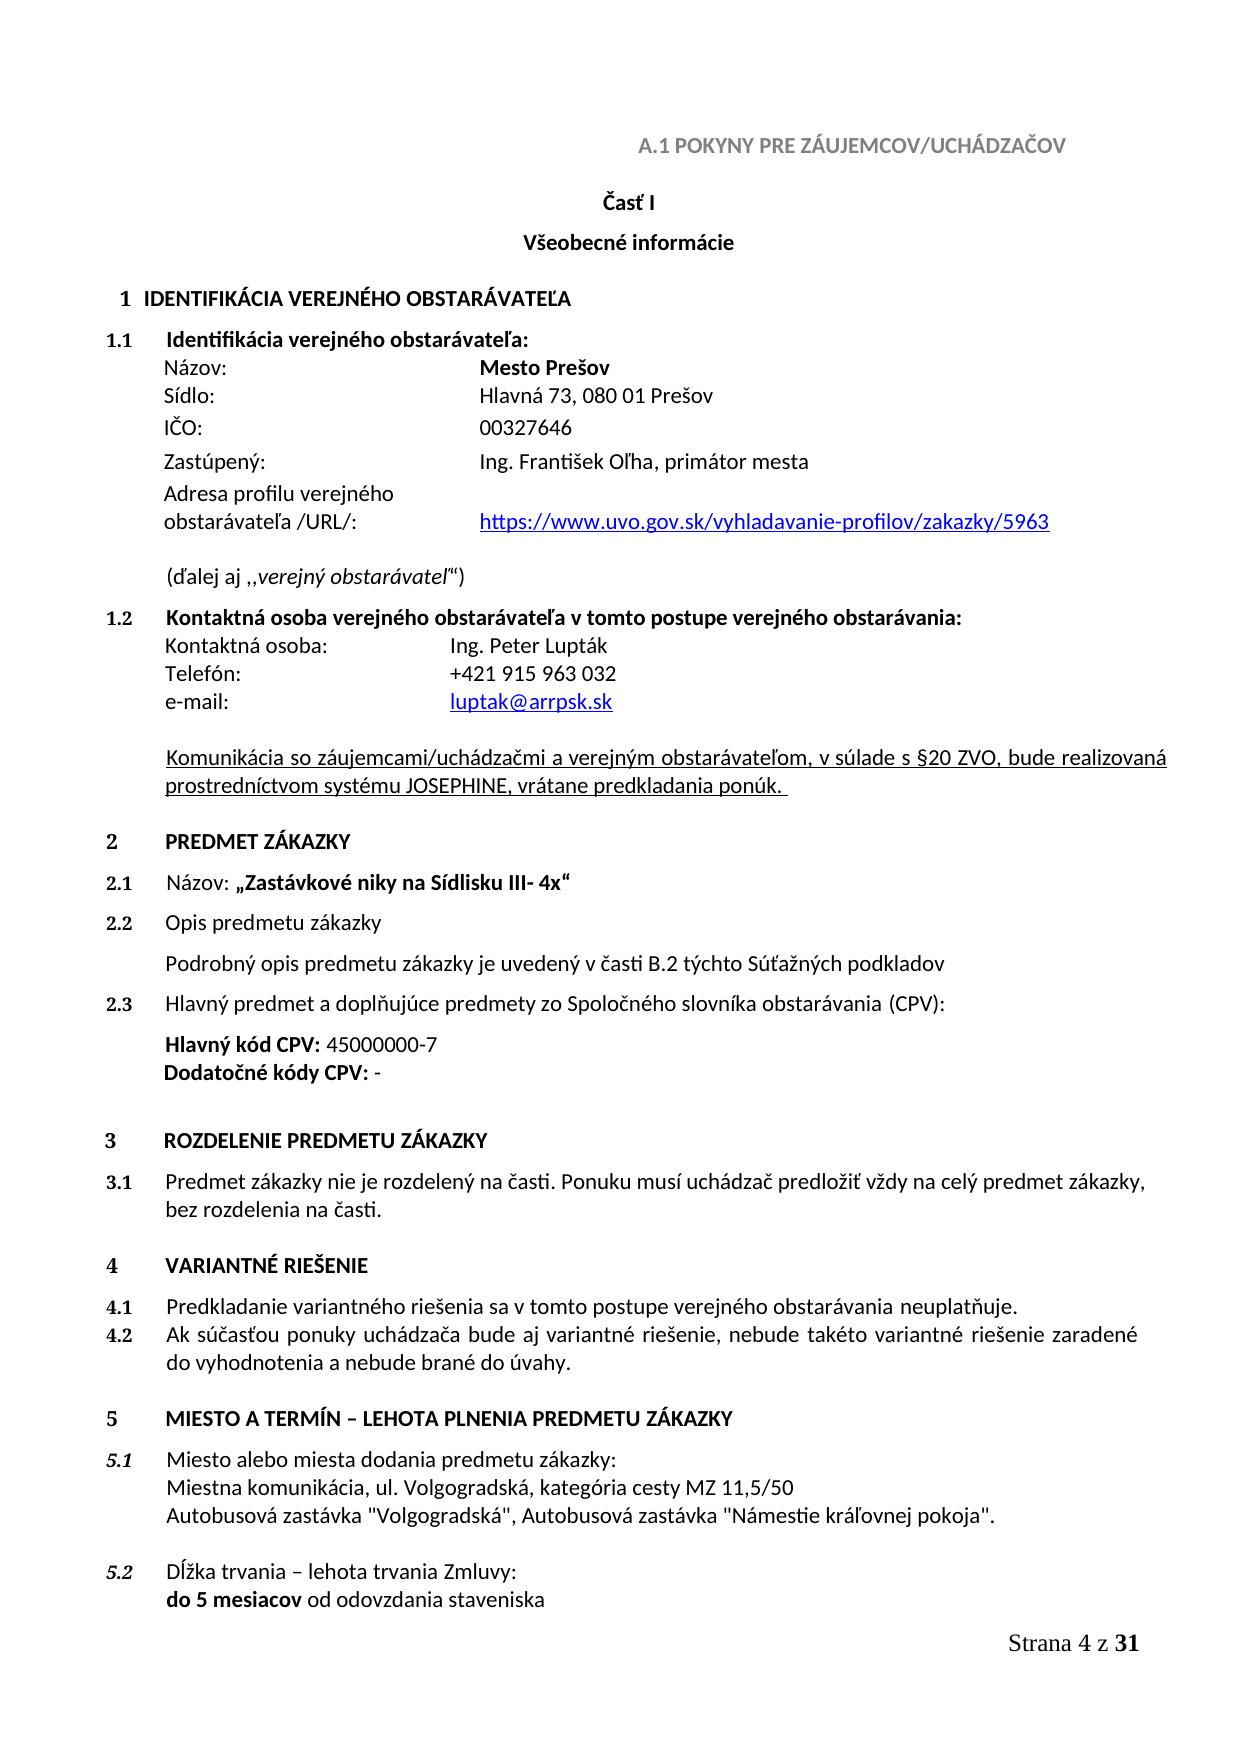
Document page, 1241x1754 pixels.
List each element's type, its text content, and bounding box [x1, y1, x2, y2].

table_cell Ing. František Oľha, primátor mesta [458, 447, 1113, 479]
list MIESTO A TERMÍN – LEHOTA PLNENIA PREDMETU ZÁKAZKY [106, 1404, 1167, 1433]
list Predmet zákazky nie je rozdelený na časti. Ponuku musí uchádzač predložiť vždy na celý predmet zákazky, bez rozdelenia na časti. [106, 1167, 1152, 1223]
list PREDMET ZÁKAZKY [106, 827, 1167, 855]
list Hlavný predmet a doplňujúce predmety zo Spoločného slovníka obstarávania (CPV): [106, 989, 1167, 1017]
text e-mail: luptak@arrpsk.sk [104, 687, 1167, 715]
table_cell Adresa profilu verejného obstarávateľa /URL/: [164, 480, 458, 562]
text Kontaktná osoba: Ing. Peter Lupták [104, 631, 1167, 659]
subtitle Názov: „Zastávkové niky na Sídlisku III- 4x“ [106, 868, 1167, 896]
subtitle Identifikácia verejného obstarávateľa: [106, 325, 1167, 353]
list Miesto alebo miesta dodania predmetu zákazky: [106, 1445, 1167, 1473]
list VARIANTNÉ RIEŠENIE [106, 1251, 1167, 1279]
list do 5 mesiacov od odovzdania staveniska [166, 1585, 1167, 1613]
list Opis predmetu zákazky [106, 908, 1167, 936]
text Autobusová zastávka "Volgogradská", Autobusová zastávka "Námestie kráľovnej pokoja". [91, 1501, 1167, 1529]
list IDENTIFIKÁCIA VEREJNÉHO OBSTARÁVATEĽA [119, 284, 1167, 313]
list Dĺžka trvania – lehota trvania Zmluvy: [106, 1557, 1167, 1585]
list Miestna komunikácia, ul. Volgogradská, kategória cesty MZ 11,5/50 [166, 1473, 1167, 1501]
subtitle Kontaktná osoba verejného obstarávateľa v tomto postupe verejného obstarávania: [106, 603, 1167, 631]
text (ďalej aj ,,verejný obstarávateľ“) [166, 562, 1167, 590]
subtitle Všeobecné informácie [209, 228, 1048, 256]
text Komunikácia so záujemcami/uchádzačmi a verejným obstarávateľom, v súlade s §20 ZVO, bude realizovaná prostredníctvom systému JOSEPHINE, vrátane predkladania ponúk. [165, 743, 1167, 799]
table_cell Zastúpený: [164, 447, 458, 479]
text Časť I [209, 188, 1049, 216]
table_cell Hlavná 73, 080 01 Prešov [458, 381, 1113, 413]
table_cell 00327646 [458, 413, 1113, 447]
list Ak súčasťou ponuky uchádzača bude aj variantné riešenie, nebude takéto variantné riešenie zaradené do vyhodnotenia a nebude brané do úvahy. [106, 1320, 1167, 1376]
table_header Mesto Prešov [458, 354, 1113, 381]
text Podrobný opis predmetu zákazky je uvedený v časti B.2 týchto Súťažných podkladov [165, 949, 1167, 977]
subtitle A.1 POKYNY PRE ZÁUJEMCOV/UCHÁDZAČOV [638, 132, 1167, 160]
table_cell Sídlo: [164, 381, 458, 413]
text Telefón: +421 915 963 032 [104, 659, 1167, 687]
text Hlavný kód CPV: 45000000-7 [165, 1030, 1167, 1058]
text Dodatočné kódy CPV: - [89, 1058, 1167, 1086]
table_cell https://www.uvo.gov.sk/vyhladavanie-profilov/zakazky/5963 [458, 480, 1113, 562]
list Predkladanie variantného riešenia sa v tomto postupe verejného obstarávania neuplatňuje. [106, 1292, 1167, 1320]
list ROZDELENIE PREDMETU ZÁKAZKY [104, 1126, 1167, 1154]
table_header Názov: [164, 354, 458, 381]
table_cell IČO: [164, 413, 458, 447]
